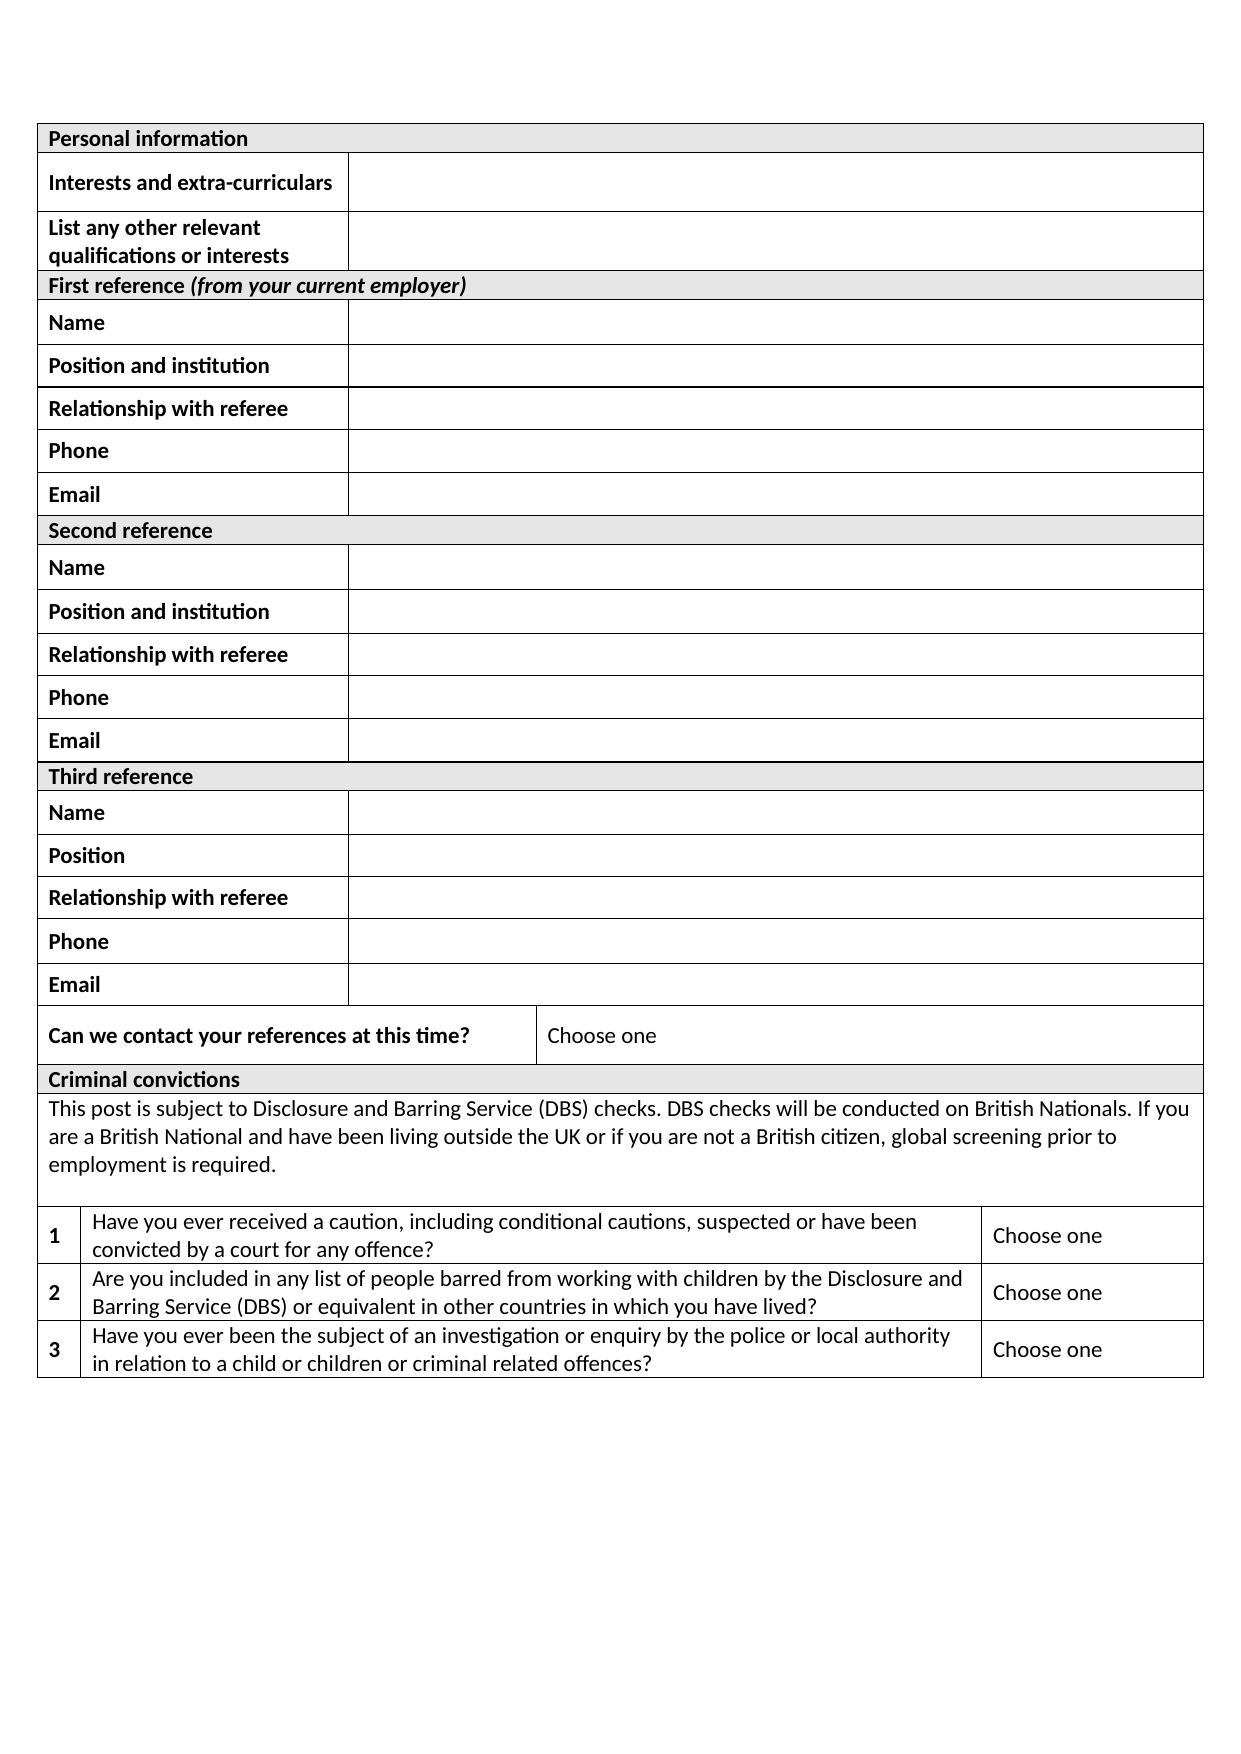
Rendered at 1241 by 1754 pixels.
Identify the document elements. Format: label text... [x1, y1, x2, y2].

table_cell Email [38, 473, 348, 515]
table_cell Have you ever been the subject of an investigation or enquiry by the police or local authority in relation to a child or children or criminal related offences? [81, 1321, 981, 1377]
table_cell Are you included in any list of people barred from working with children by the Disclosure and Barring Service (DBS) or equivalent in other countries in which you have lived? [81, 1264, 981, 1320]
table_cell Email [38, 964, 348, 1005]
table_cell Can we contact your references at this time? [38, 1006, 536, 1064]
table_cell Name [38, 300, 348, 344]
table_cell [349, 676, 1203, 718]
table_cell [349, 835, 1203, 876]
table_cell Criminal convictions [38, 1065, 1203, 1093]
table_cell [349, 153, 1203, 211]
table_cell 3 [38, 1321, 80, 1377]
table_cell [349, 919, 1203, 963]
table_cell [349, 719, 1203, 761]
table_cell Interests and extra-curriculars [38, 153, 348, 211]
table_cell Relationship with referee [38, 388, 348, 429]
table_cell [349, 212, 1203, 270]
table_cell First reference (from your current employer) [38, 271, 1203, 299]
table_cell [349, 590, 1203, 632]
table_cell [349, 388, 1203, 429]
table_cell [349, 634, 1203, 675]
table_cell Name [38, 791, 348, 834]
table_cell Position [38, 835, 348, 876]
table_cell Relationship with referee [38, 877, 348, 918]
table_cell This post is subject to Disclosure and Barring Service (DBS) checks. DBS checks will be conducted on British Nationals. If you are a British National and have been living outside the UK or if you are not a British citizen, global screening prior to employment is required. [38, 1094, 1203, 1206]
table_cell 1 [38, 1207, 80, 1263]
table_cell [349, 473, 1203, 515]
table_cell [349, 345, 1203, 386]
table_cell Have you ever received a caution, including conditional cautions, suspected or have been convicted by a court for any offence? [81, 1207, 981, 1263]
table_cell [349, 430, 1203, 472]
table_cell 2 [38, 1264, 80, 1320]
table_cell Position and institution [38, 345, 348, 386]
table_cell Third reference [38, 763, 1203, 790]
table_cell Email [38, 719, 348, 761]
table_cell [349, 964, 1203, 1005]
table_cell [349, 791, 1203, 834]
table_cell [349, 545, 1203, 589]
table_cell [349, 300, 1203, 344]
table_cell Phone [38, 676, 348, 718]
table_cell Phone [38, 919, 348, 963]
table_cell Name [38, 545, 348, 589]
table_cell Second reference [38, 516, 1203, 544]
table_header Personal information [38, 124, 1203, 152]
table_cell [349, 877, 1203, 918]
table_cell List any other relevant qualifications or interests [38, 212, 348, 270]
table_cell Position and institution [38, 590, 348, 632]
table_cell Relationship with referee [38, 634, 348, 675]
table_cell Phone [38, 430, 348, 472]
